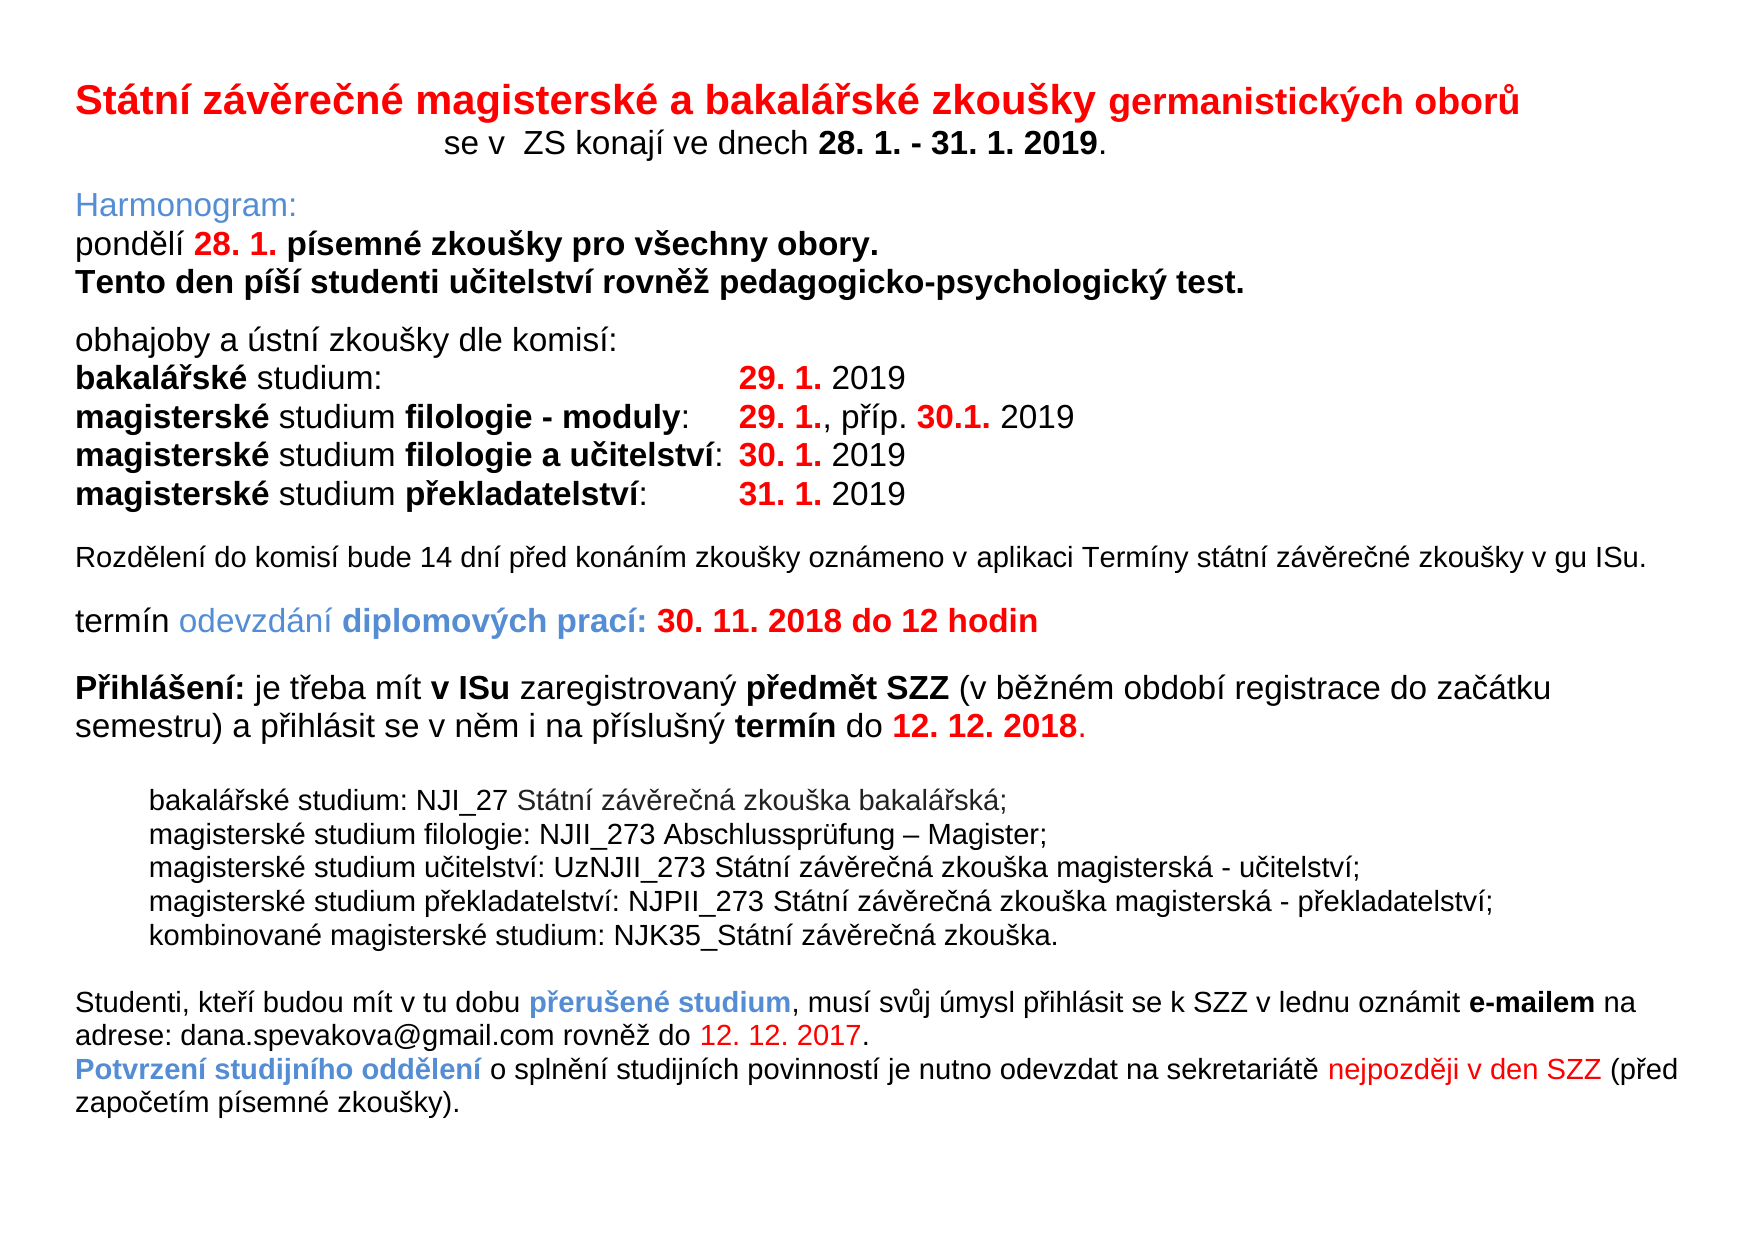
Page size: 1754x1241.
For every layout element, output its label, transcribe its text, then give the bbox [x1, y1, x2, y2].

text magisterské studium filologie - moduly: 29. 1., příp. 30.1. 2019 magisterské studium filologie a učitelství: 30. 1. 2019 magisterské studium překladatelství: 31. 1. 2019 [75, 397, 1679, 540]
text bakalářské studium: NJI_27 Státní závěrečná zkouška bakalářská; magisterské studium filologie: NJII_273 Abschlussprüfung – Magister; magisterské studium učitelství: UzNJII_273 Státní závěrečná zkouška magisterská - učitelství; magisterské studium překladatelství: NJPII_273 Státní závěrečná zkouška magisterská - překladatelství; kombinované magisterské studium: NJK35_Státní závěrečná zkouška. [149, 745, 1679, 951]
text obhajoby a ústní zkoušky dle komisí: bakalářské studium: 29. 1. 2019 [75, 320, 1679, 397]
text pondělí 28. 1. písemné zkoušky pro všechny obory. Tento den píší studenti učitelství rovněž pedagogicko-psychologický test. [75, 224, 1679, 301]
text Státní závěrečné magisterské a bakalářské zkoušky germanistických oborů [75, 75, 1679, 123]
text Přihlášení: je třeba mít v ISu zaregistrovaný předmět SZZ (v běžném období registrace do začátku semestru) a přihlásit se v něm i na příslušný termín do 12. 12. 2018. [75, 668, 1679, 745]
text Rozdělení do komisí bude 14 dní před konáním zkoušky oznámeno v aplikaci Termíny státní závěrečné zkoušky v gu ISu. [75, 540, 1679, 602]
text Harmonogram: [75, 185, 1679, 224]
text Studenti, kteří budou mít v tu dobu přerušené studium, musí svůj úmysl přihlásit se k SZZ v lednu oznámit e-mailem na adrese: dana.spevakova@gmail.com rovněž do 12. 12. 2017. Potvrzení studijního oddělení o splnění studijních povinností je nutno odevzdat na sekretariátě nejpozději v den SZZ (před započetím písemné zkoušky). [75, 951, 1679, 1119]
text termín odevzdání diplomových prací: 30. 11. 2018 do 12 hodin [75, 602, 1679, 668]
text se v ZS konají ve dnech 28. 1. - 31. 1. 2019. [370, 123, 1679, 161]
